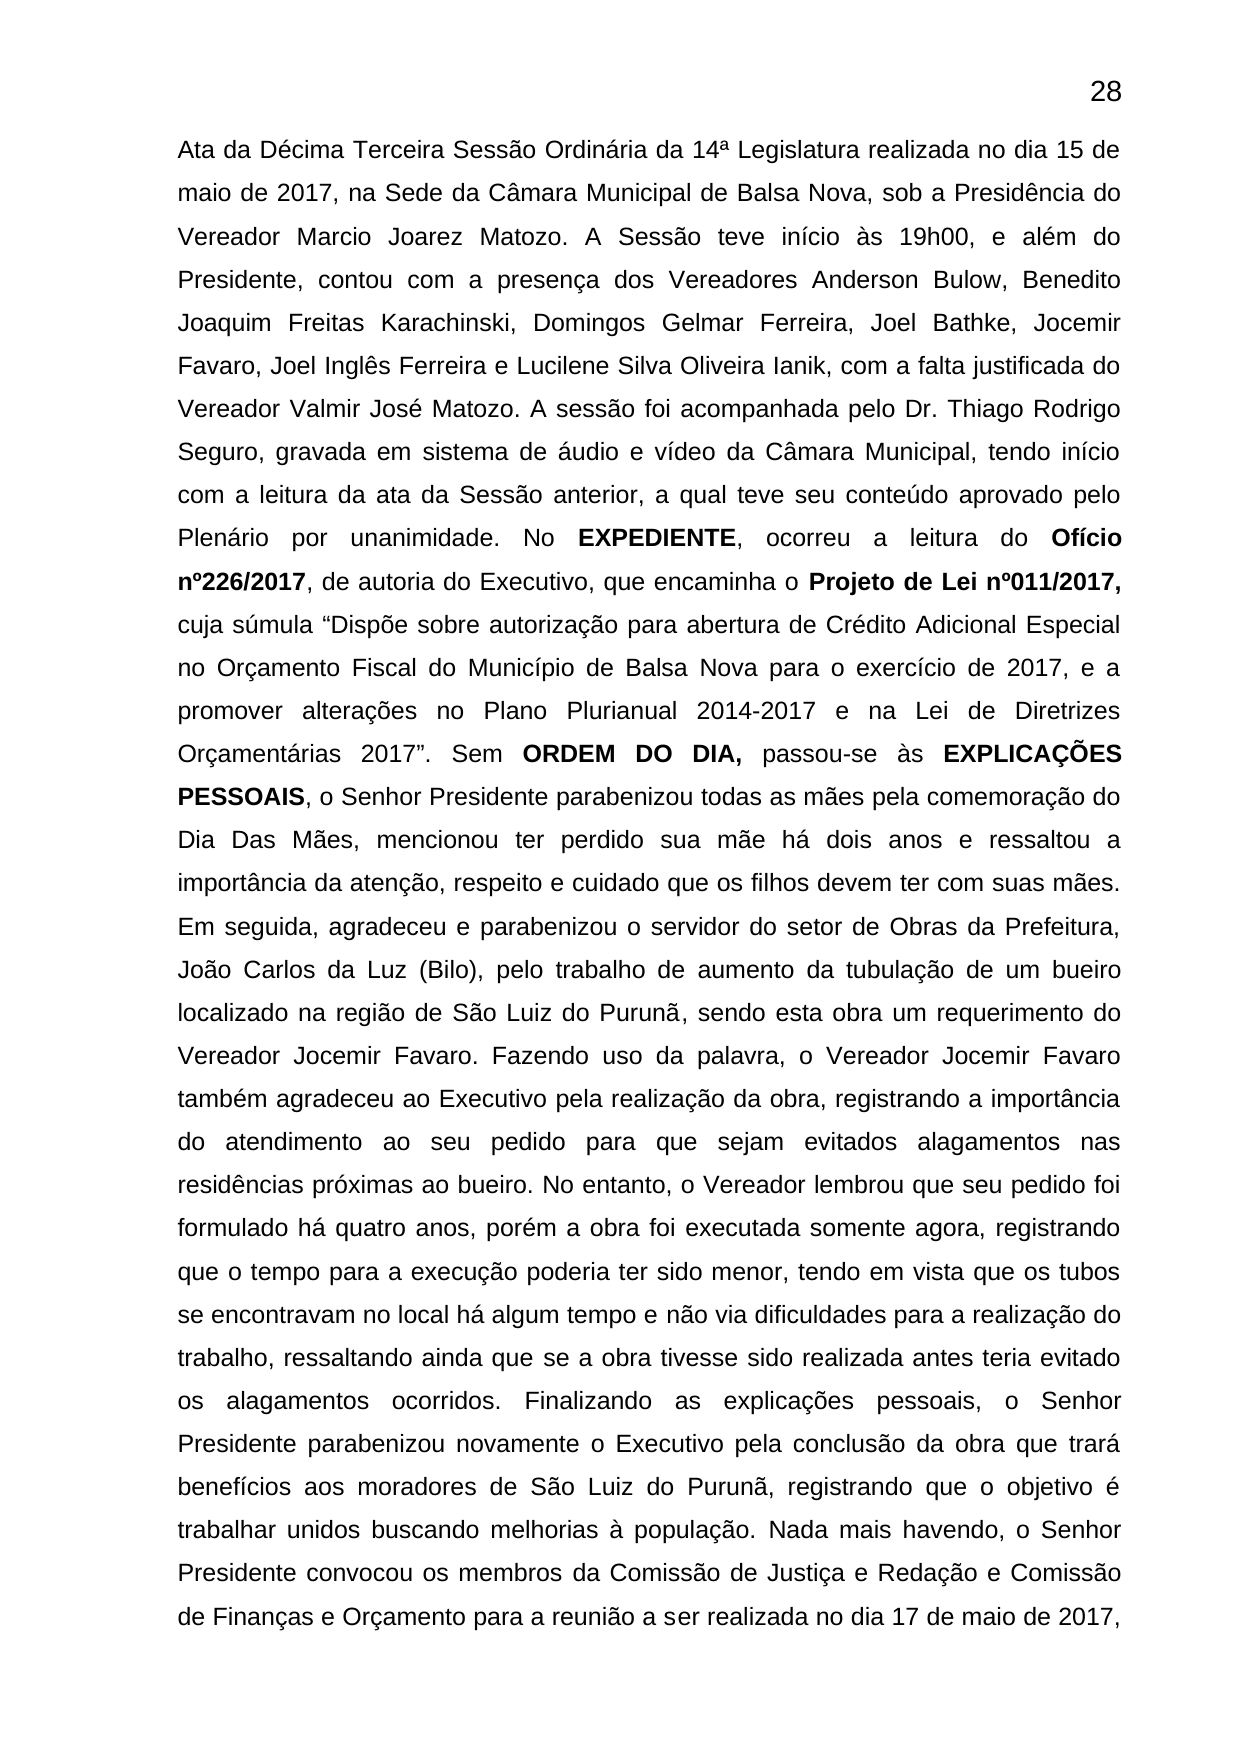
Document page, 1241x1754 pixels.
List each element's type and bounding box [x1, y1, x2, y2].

text [177, 135, 1122, 1630]
